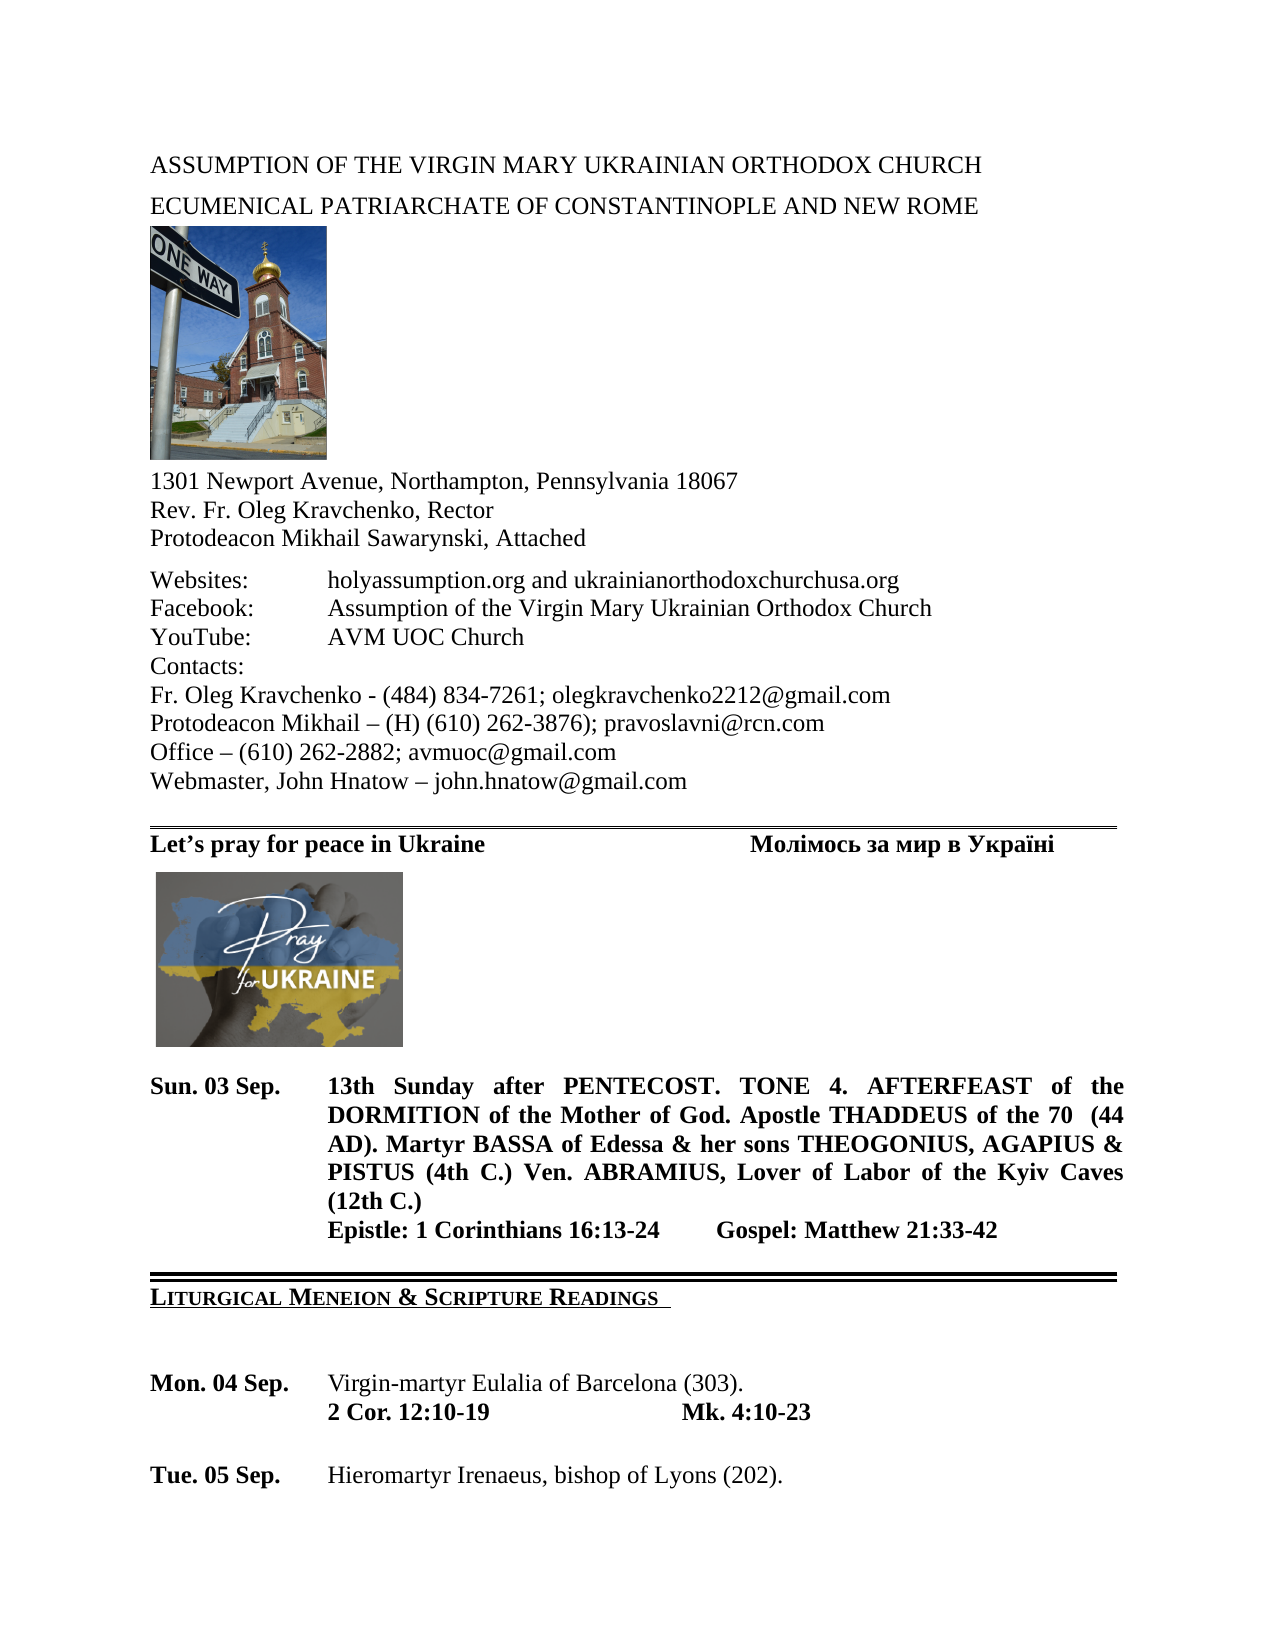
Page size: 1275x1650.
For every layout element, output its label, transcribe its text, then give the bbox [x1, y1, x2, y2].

text Sun. 03 Sep. 13th Sunday after PENTECOST. TONE 4. AFTERFEAST of the DORMITION of the Mother of God. Apostle THADDEUS of the 70 (44 AD). Martyr BASSA of Edessa & her sons THEOGONIUS, AGAPIUS & PISTUS (4th C.) Ven. ABRAMIUS, Lover of Labor of the Kyiv Caves (12th C.) [150, 1071, 1125, 1215]
text 2 Cor. 12:10-19 Mk. 4:10-23 [327, 1397, 1117, 1426]
text Epistle: 1 Corinthians 16:13-24 Gospel: Matthew 21:33-42 [150, 1215, 1125, 1244]
text Protodeacon Mikhail Sawarynski, Attached [150, 523, 1117, 552]
text Websites: holyassumption.org and ukrainianorthodoxchurchusa.org [150, 565, 1117, 593]
text Facebook: Assumption of the Virgin Mary Ukrainian Orthodox Church [150, 593, 1117, 622]
text Office – (610) 262-2882; avmuoc@gmail.com [150, 737, 1117, 766]
text Let’s pray for peace in Ukraine Молімось за мир в Україні [150, 829, 1125, 857]
text ECUMENICAL PATRIARCHATE OF CONSTANTINOPLE AND NEW ROME [150, 191, 1117, 220]
text Protodeacon Mikhail – (H) (610) 262-3876); pravoslavni@rcn.com [150, 708, 1117, 737]
picture [155, 872, 403, 1046]
text Mon. 04 Sep. Virgin-martyr Eulalia of Barcelona (303). [150, 1368, 1117, 1397]
text Webmaster, John Hnatow – john.hnatow@gmail.com [150, 766, 1117, 795]
text 1301 Newport Avenue, Northampton, Pennsylvania 18067 [150, 466, 1117, 495]
text ASSUMPTION OF THE VIRGIN MARY UKRAINIAN ORTHODOX CHURCH [150, 150, 1275, 179]
picture [150, 226, 327, 460]
text Rev. Fr. Oleg Kravchenko, Rector [150, 495, 1117, 523]
text Tue. 05 Sep. Hieromartyr Irenaeus, bishop of Lyons (202). [150, 1461, 1117, 1489]
text Liturgical Meneion & Scripture Readings [150, 1282, 1125, 1311]
text Fr. Oleg Kravchenko - (484) 834-7261; olegkravchenko2212@gmail.com [150, 680, 1125, 708]
text YouTube: AVM UOC Church [150, 622, 1117, 651]
text Contacts: [150, 651, 1117, 680]
